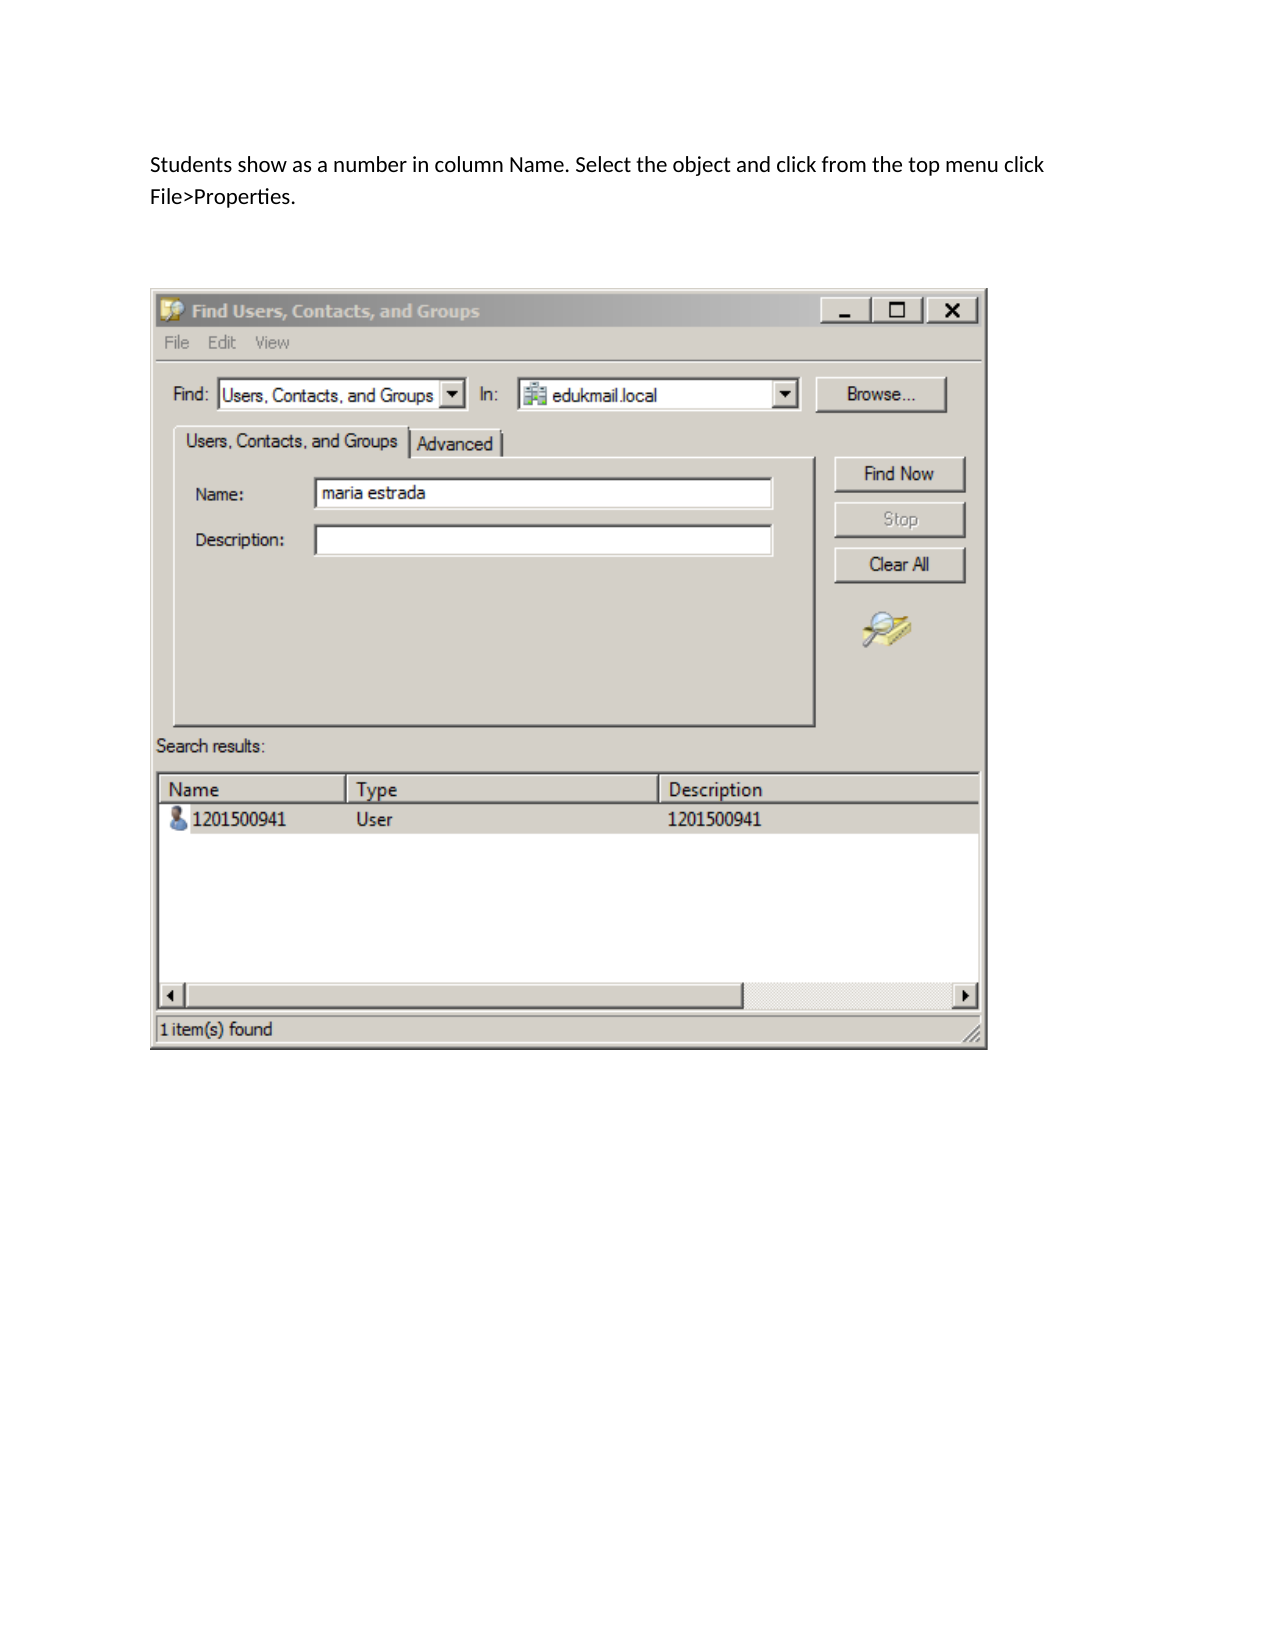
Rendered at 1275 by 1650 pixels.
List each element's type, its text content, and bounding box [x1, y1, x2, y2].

text Students show as a number in column Name. Select the object and click from the top menu click File>Properties. [150, 150, 1125, 210]
